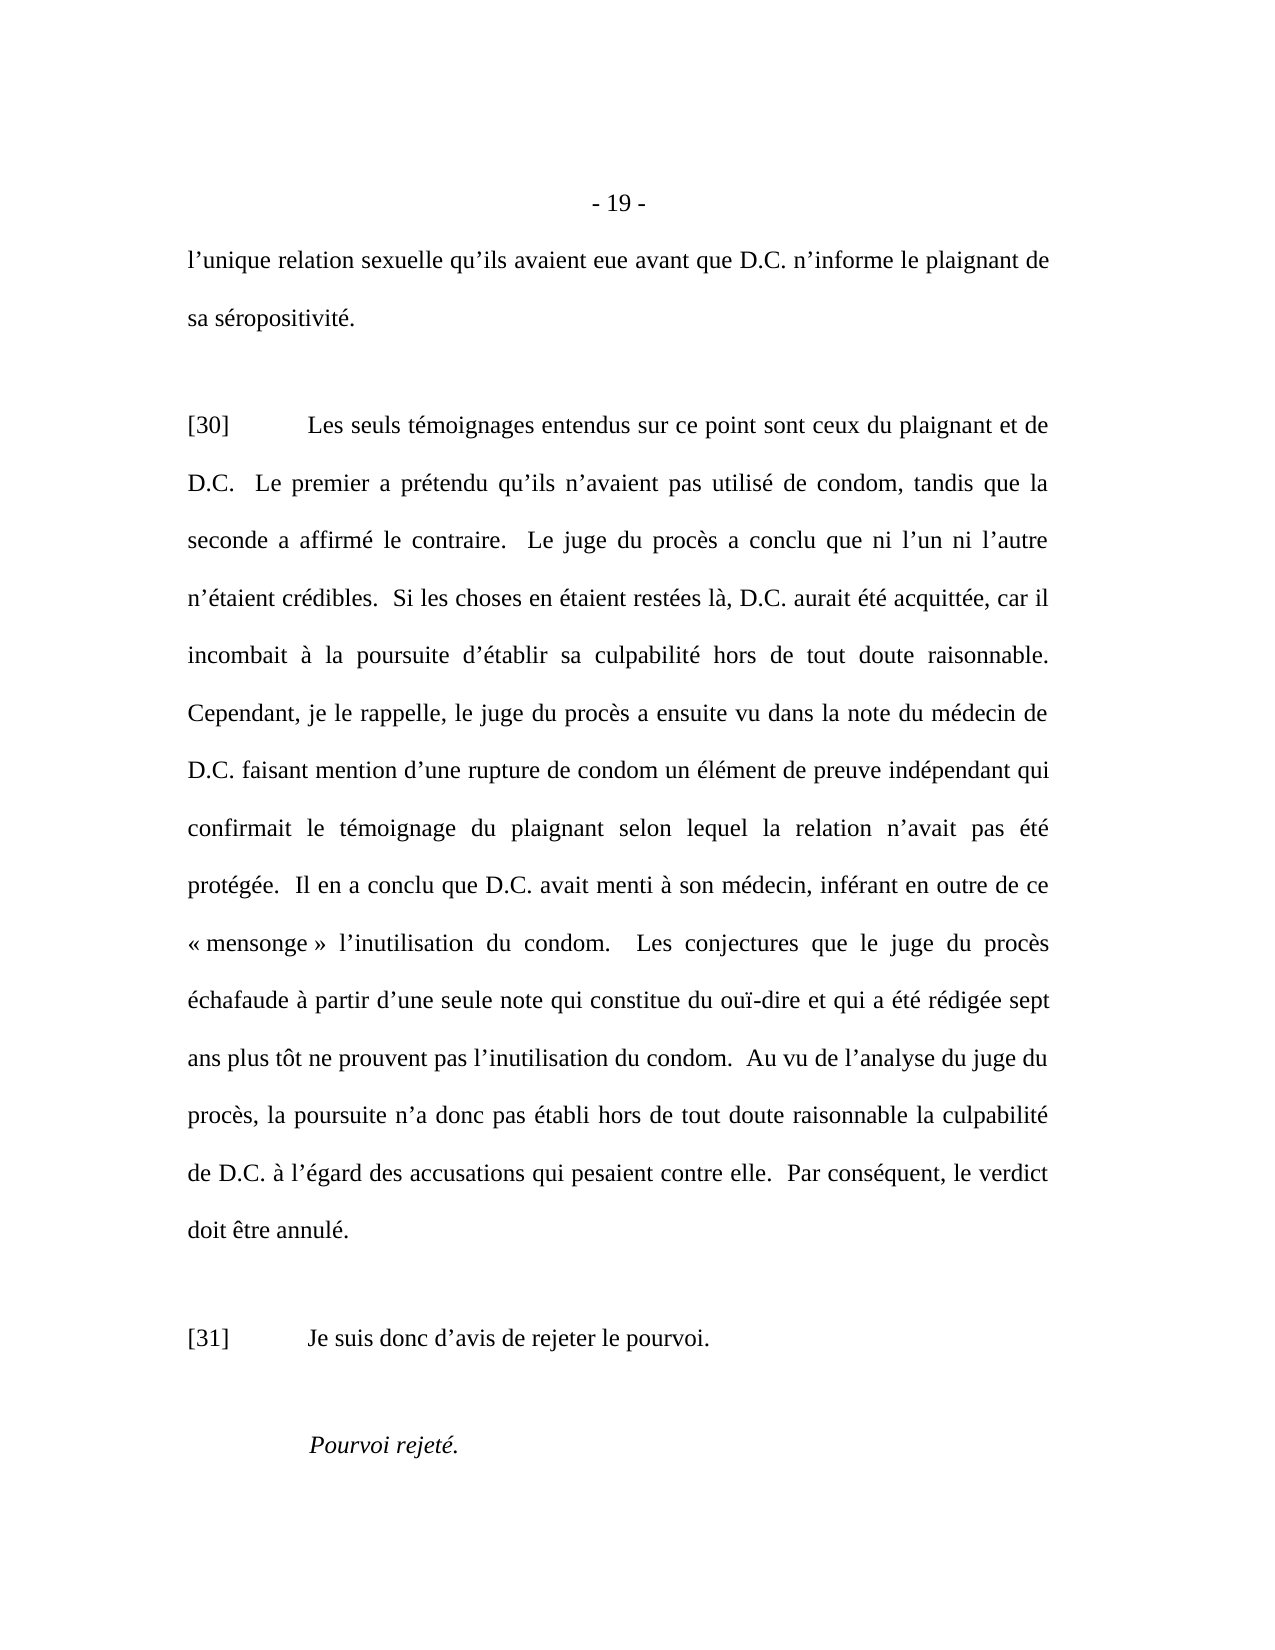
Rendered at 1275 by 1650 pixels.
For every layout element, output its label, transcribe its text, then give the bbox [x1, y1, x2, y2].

text Les seuls témoignages entendus sur ce point sont ceux du plaignant et de D.C. Le premier a prétendu qu’ils n’avaient pas utilisé de condom, tandis que la seconde a affirmé le contraire. Le juge du procès a conclu que ni l’un ni l’autre n’étaient crédibles. Si les choses en étaient restées là, D.C. aurait été acquittée, car il incombait à la poursuite d’établir sa culpabilité hors de tout doute raisonnable. Cependant, je le rappelle, le juge du procès a ensuite vu dans la note du médecin de D.C. faisant mention d’une rupture de condom un élément de preuve indépendant qui confirmait le témoignage du plaignant selon lequel la relation n’avait pas été protégée. Il en a conclu que D.C. avait menti à son médecin, inférant en outre de ce « mensonge » l’inutilisation du condom. Les conjectures que le juge du procès échafaude à partir d’une seule note qui constitue du ouï-dire et qui a été rédigée sept ans plus tôt ne prouvent pas l’inutilisation du condom. Au vu de l’analyse du juge du procès, la poursuite n’a donc pas établi hors de tout doute raisonnable la culpabilité de D.C. à l’égard des accusations qui pesaient contre elle. Par conséquent, le verdict doit être annulé. [187, 410, 1050, 1244]
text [187, 245, 1050, 331]
text Pourvoi rejeté. [187, 1430, 1050, 1459]
text Je suis donc d’avis de rejeter le pourvoi. [187, 1323, 1050, 1351]
